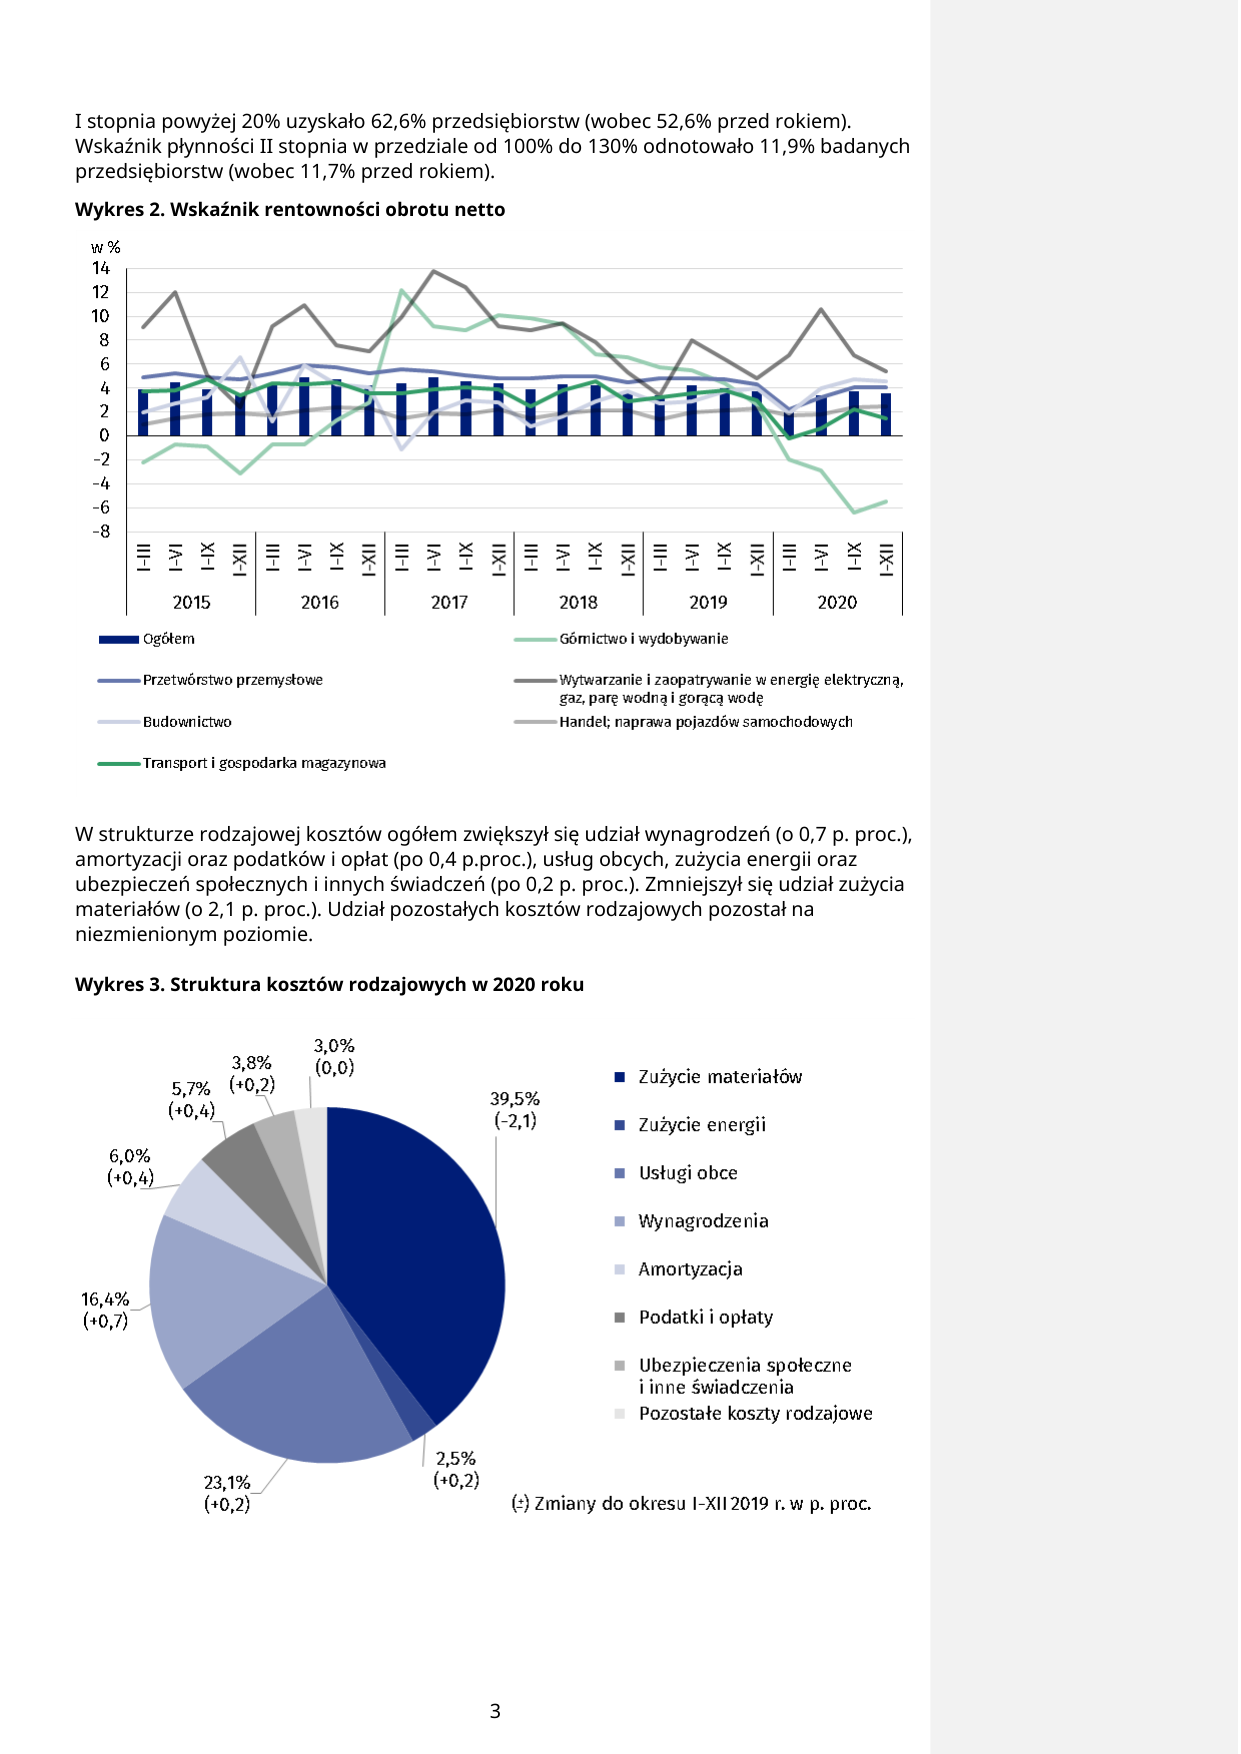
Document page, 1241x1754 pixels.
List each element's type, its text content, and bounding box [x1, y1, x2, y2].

text Wykres 3. Struktura kosztów rodzajowych w 2020 roku [75, 971, 915, 996]
picture [75, 230, 916, 797]
text Wykres 2. Wskaźnik rentowności obrotu netto [75, 196, 915, 221]
picture [71, 1017, 916, 1574]
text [75, 108, 915, 183]
text W strukturze rodzajowej kosztów ogółem zwiększył się udział wynagrodzeń (o 0,7 p. proc.), amortyzacji oraz podatków i opłat (po 0,4 p.proc.), usług obcych, zużycia energii oraz ubezpieczeń społecznych i innych świadczeń (po 0,2 p. proc.). Zmniejszył się udział zużycia materiałów (o 2,1 p. proc.). Udział pozostałych kosztów rodzajowych pozostał na niezmienionym poziomie. [75, 821, 915, 946]
